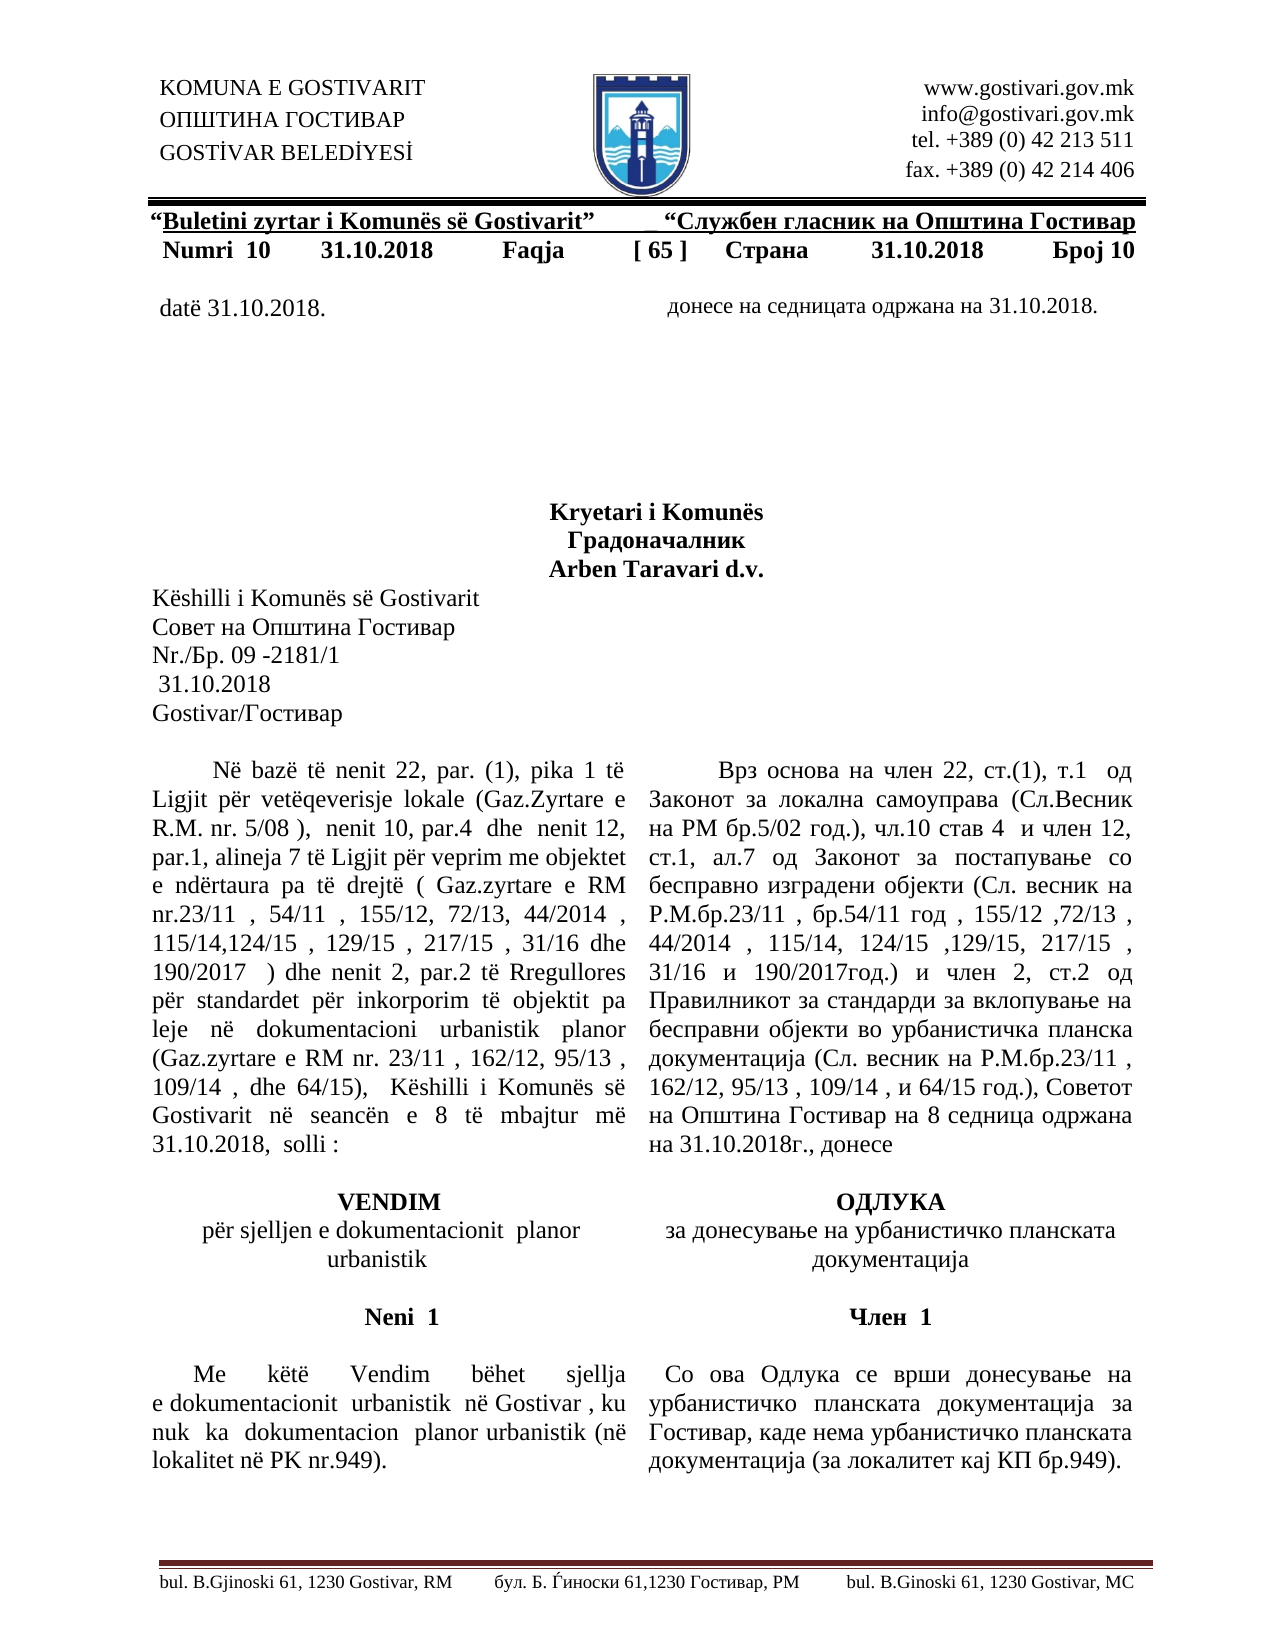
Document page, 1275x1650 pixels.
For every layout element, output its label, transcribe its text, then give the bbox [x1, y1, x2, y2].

picture [592, 73, 691, 196]
text Kryetari i Komunës Градоначалник Arben Taravari d.v. [159, 497, 1153, 583]
